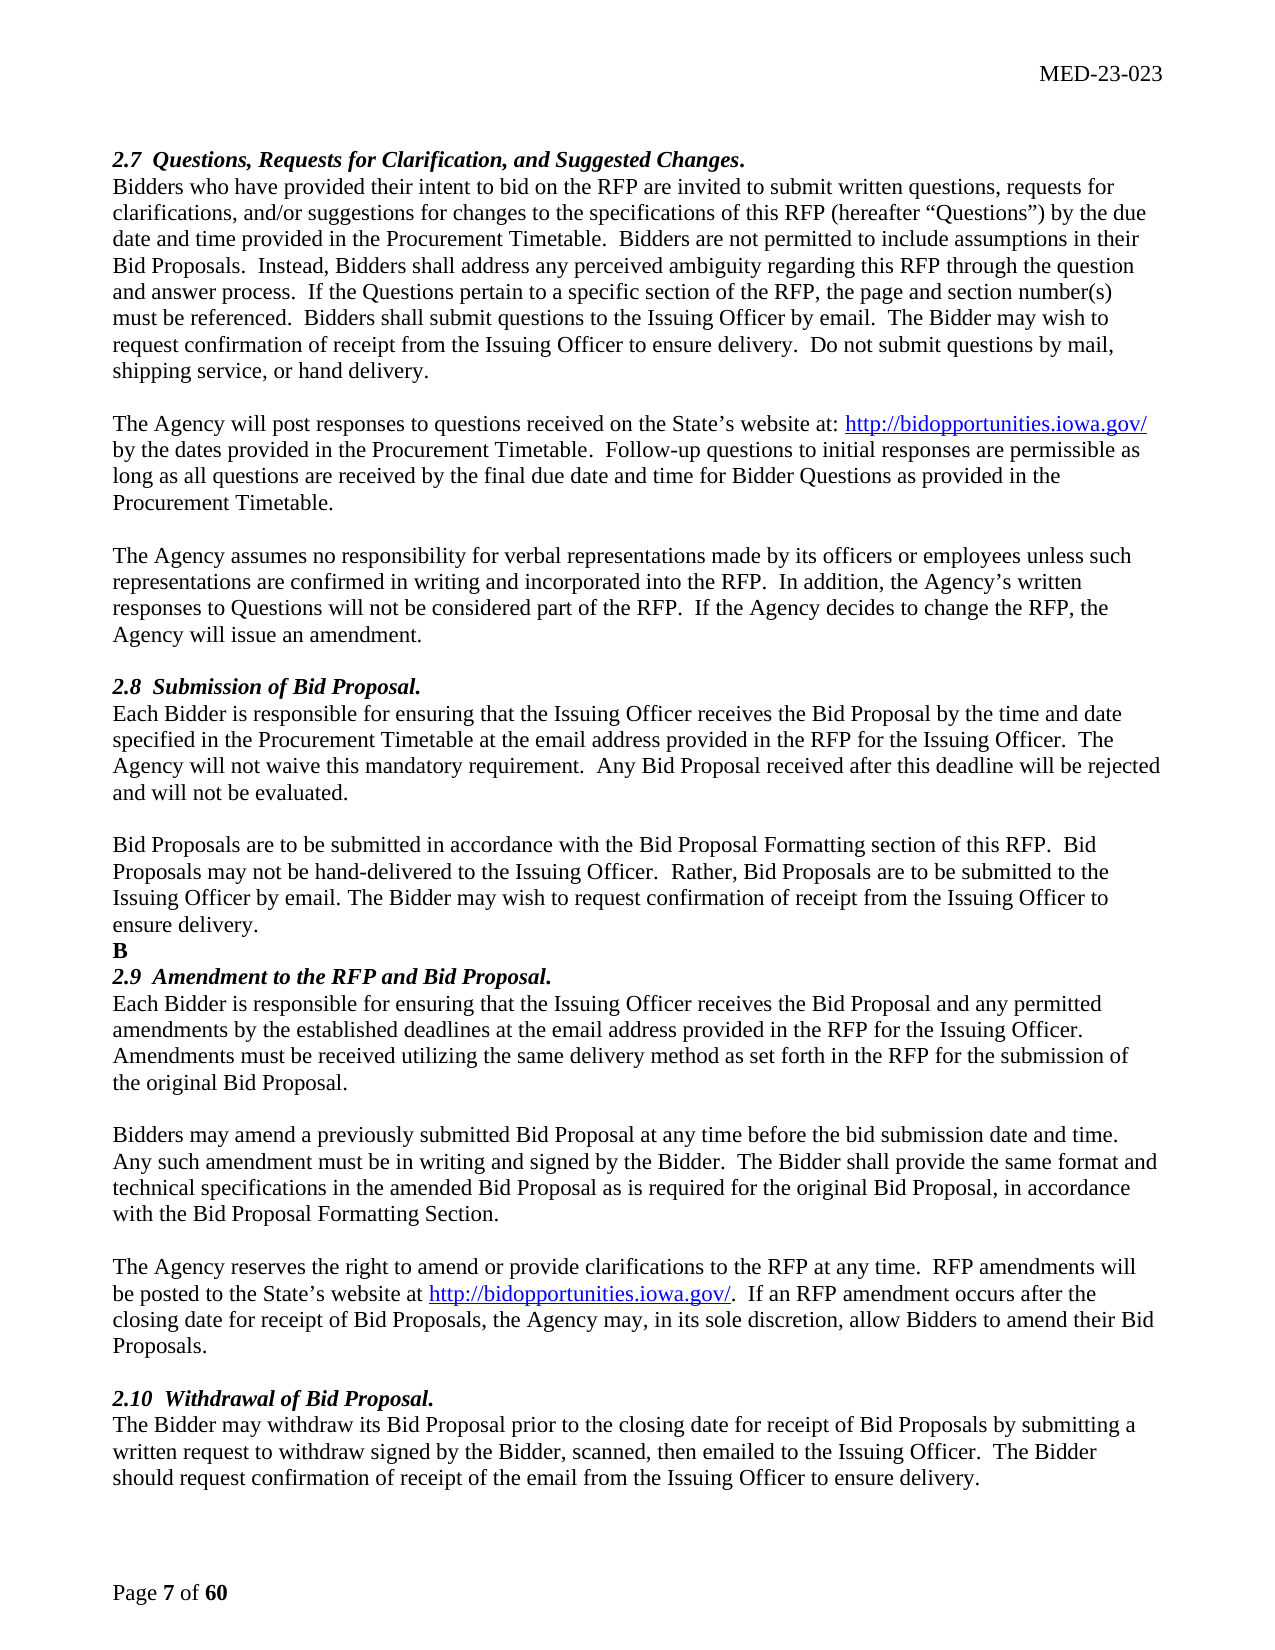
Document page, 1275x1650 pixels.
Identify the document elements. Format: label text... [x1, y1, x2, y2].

text Bidders who have provided their intent to bid on the RFP are invited to submit written questions, requests for clarifications, and/or suggestions for changes to the specifications of this RFP (hereafter “Questions”) by the due date and time provided in the Procurement Timetable. Bidders are not permitted to include assumptions in their Bid Proposals. Instead, Bidders shall address any perceived ambiguity regarding this RFP through the question and answer process. If the Questions pertain to a specific section of the RFP, the page and section number(s) must be referenced. Bidders shall submit questions to the Issuing Officer by email. The Bidder may wish to request confirmation of receipt from the Issuing Officer to ensure delivery. Do not submit questions by mail, shipping service, or hand delivery. [112, 173, 1162, 383]
text Each Bidder is responsible for ensuring that the Issuing Officer receives the Bid Proposal by the time and date specified in the Procurement Timetable at the email address provided in the RFP for the Issuing Officer. The Agency will not waive this mandatory requirement. Any Bid Proposal received after this deadline will be rejected and will not be evaluated. [112, 700, 1162, 805]
text 2.7 Questions, Requests for Clarification, and Suggested Changes. [112, 146, 1162, 173]
text 2.8 Submission of Bid Proposal. [112, 673, 1162, 700]
text B [112, 937, 1162, 963]
text Each Bidder is responsible for ensuring that the Issuing Officer receives the Bid Proposal and any permitted amendments by the established deadlines at the email address provided in the RFP for the Issuing Officer. Amendments must be received utilizing the same delivery method as set forth in the RFP for the submission of the original Bid Proposal. [112, 990, 1162, 1095]
text Bidders may amend a previously submitted Bid Proposal at any time before the bid submission date and time. Any such amendment must be in writing and signed by the Bidder. The Bidder shall provide the same format and technical specifications in the amended Bid Proposal as is required for the original Bid Proposal, in accordance with the Bid Proposal Formatting Section. [112, 1121, 1162, 1227]
text The Agency will post responses to questions received on the State’s website at: http://bidopportunities.iowa.gov/ by the dates provided in the Procurement Timetable. Follow-up questions to initial responses are permissible as long as all questions are received by the final due date and time for Bidder Questions as provided in the Procurement Timetable. [112, 410, 1162, 515]
text The Bidder may withdraw its Bid Proposal prior to the closing date for receipt of Bid Proposals by submitting a written request to withdraw signed by the Bidder, scanned, then emailed to the Issuing Officer. The Bidder should request confirmation of receipt of the email from the Issuing Officer to ensure delivery. [112, 1411, 1162, 1490]
text The Agency assumes no responsibility for verbal representations made by its officers or employees unless such representations are confirmed in writing and incorporated into the RFP. In addition, the Agency’s written responses to Questions will not be considered part of the RFP. If the Agency decides to change the RFP, the Agency will issue an amendment. [112, 542, 1162, 647]
text 2.9 Amendment to the RFP and Bid Proposal. [112, 963, 1162, 990]
text The Agency reserves the right to amend or provide clarifications to the RFP at any time. RFP amendments will be posted to the State’s website at http://bidopportunities.iowa.gov/. If an RFP amendment occurs after the closing date for receipt of Bid Proposals, the Agency may, in its sole discretion, allow Bidders to amend their Bid Proposals. [112, 1253, 1162, 1359]
text Bid Proposals are to be submitted in accordance with the Bid Proposal Formatting section of this RFP. Bid Proposals may not be hand-delivered to the Issuing Officer. Rather, Bid Proposals are to be submitted to the Issuing Officer by email. The Bidder may wish to request confirmation of receipt from the Issuing Officer to ensure delivery. [112, 832, 1162, 937]
text 2.10 Withdrawal of Bid Proposal. [112, 1385, 1162, 1411]
